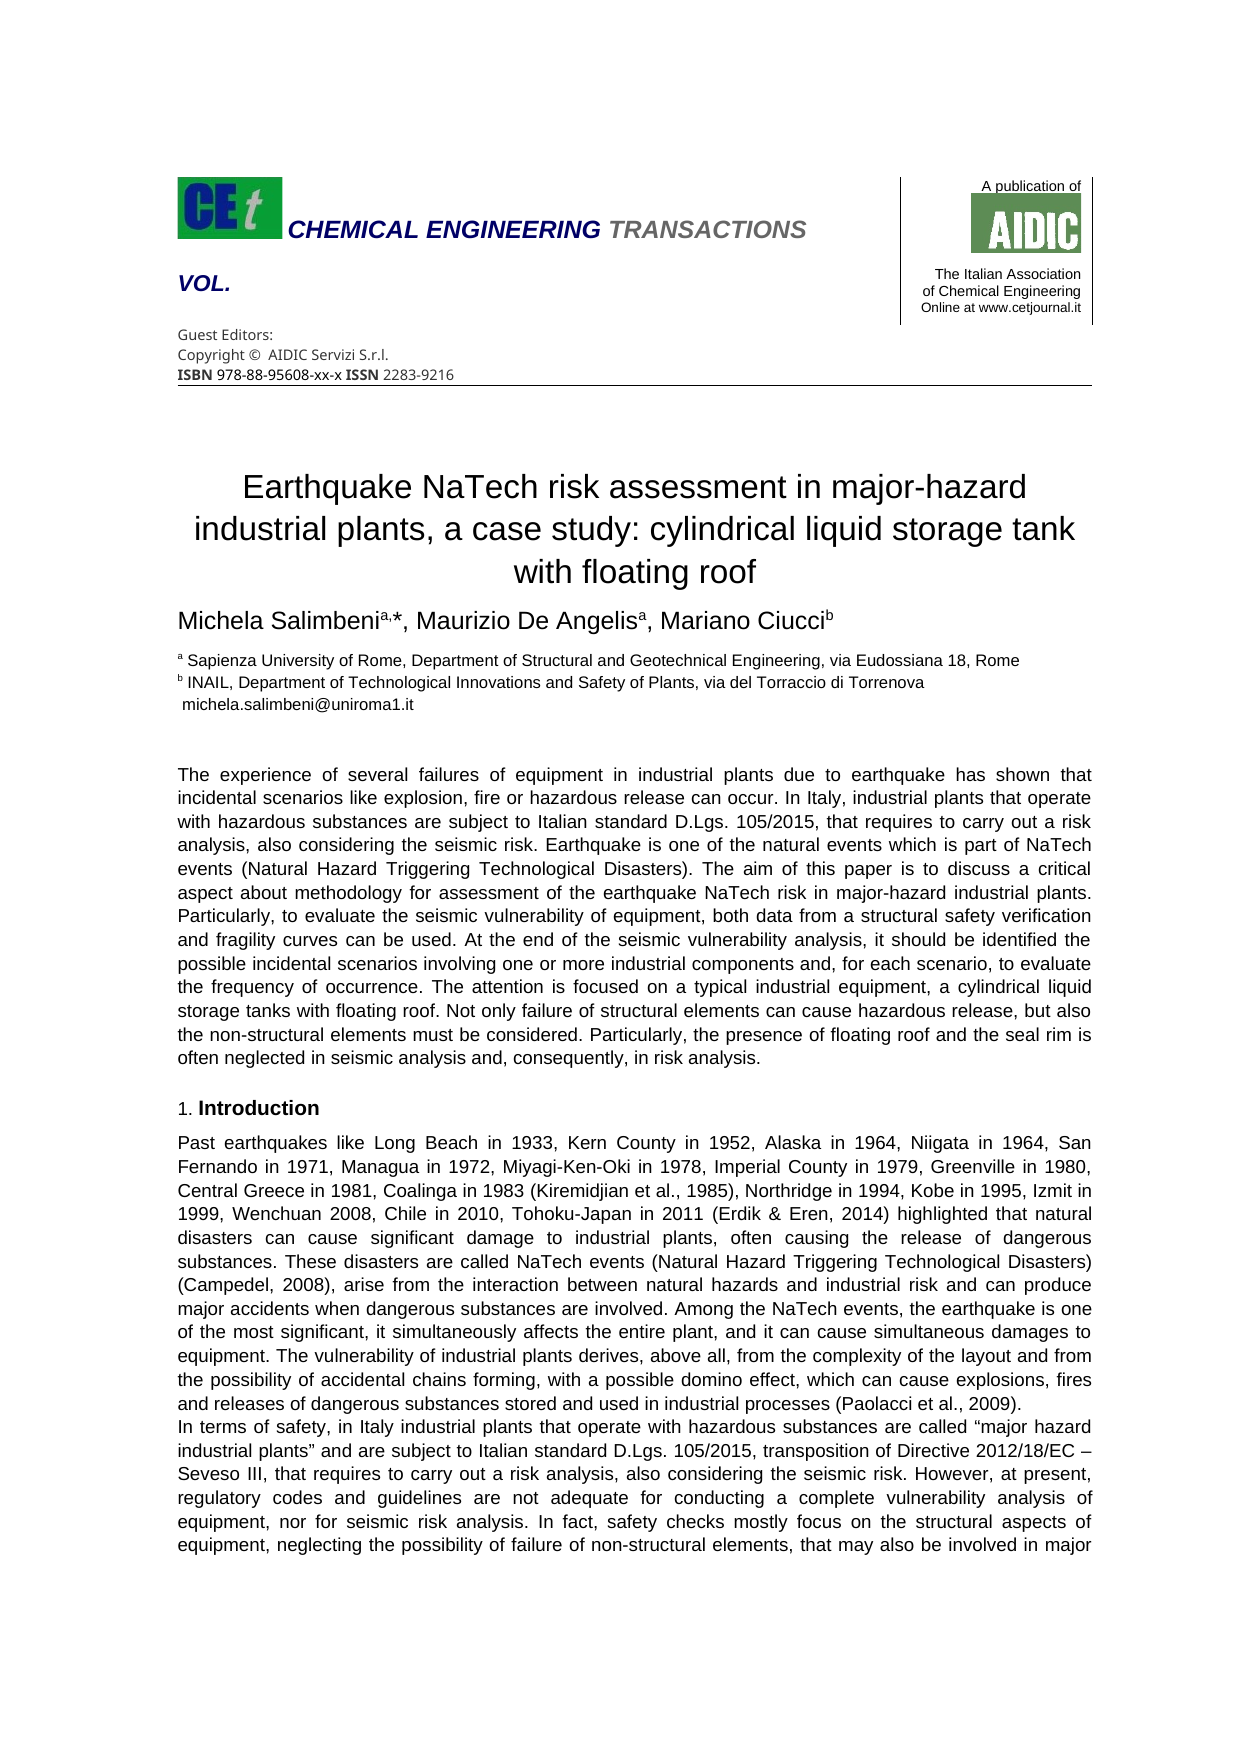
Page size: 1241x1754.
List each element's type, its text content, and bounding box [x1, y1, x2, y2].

title Earthquake NaTech risk assessment in major-hazard industrial plants, a case study: cylindrical liquid storage tank with floating roof [177, 467, 1092, 590]
table_cell The Italian Association of Chemical Engineering Online at www.cetjournal.it [901, 266, 1092, 325]
text a Sapienza University of Rome, Department of Structural and Geotechnical Engineering, via Eudossiana 18, Rome [177, 650, 1092, 669]
text Past earthquakes like Long Beach in 1933, Kern County in 1952, Alaska in 1964, Niigata in 1964, San Fernando in 1971, Managua in 1972, Miyagi-Ken-Oki in 1978, Imperial County in 1979, Greenville in 1980, Central Greece in 1981, Coalinga in 1983 (Kiremidjian et al., 1985), Northridge in 1994, Kobe in 1995, Izmit in 1999, Wenchuan 2008, Chile in 2010, Tohoku-Japan in 2011 (Erdik & Eren, 2014) highlighted that natural disasters can cause significant damage to industrial plants, often causing the release of dangerous substances. These disasters are called NaTech events (Natural Hazard Triggering Technological Disasters) (Campedel, 2008), arise from the interaction between natural hazards and industrial risk and can produce major accidents when dangerous substances are involved. Among the NaTech events, the earthquake is one of the most significant, it simultaneously affects the entire plant, and it can cause simultaneous damages to equipment. The vulnerability of industrial plants derives, above all, from the complexity of the layout and from the possibility of accidental chains forming, with a possible domino effect, which can cause explosions, fires and releases of dangerous substances stored and used in industrial processes (Paolacci et al., 2009). [177, 1132, 1092, 1414]
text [177, 1416, 1092, 1556]
table_header CHEMICAL ENGINEERING TRANSACTIONS VOL. [178, 177, 900, 325]
picture [177, 177, 283, 239]
table_cell Guest Editors: Copyright © AIDIC Servizi S.r.l. ISBN 978-88-95608-xx-x ISSN 2283-9216 [178, 325, 1092, 385]
picture [971, 193, 1082, 253]
subtitle Introduction [177, 1096, 1092, 1120]
text Michela Salimbenia,*, Maurizio De Angelisa, Mariano Ciuccib [177, 606, 1092, 635]
text The experience of several failures of equipment in industrial plants due to earthquake has shown that incidental scenarios like explosion, fire or hazardous release can occur. In Italy, industrial plants that operate with hazardous substances are subject to Italian standard D.Lgs. 105/2015, that requires to carry out a risk analysis, also considering the seismic risk. Earthquake is one of the natural events which is part of NaTech events (Natural Hazard Triggering Technological Disasters). The aim of this paper is to discuss a critical aspect about methodology for assessment of the earthquake NaTech risk in major-hazard industrial plants. Particularly, to evaluate the seismic vulnerability of equipment, both data from a structural safety verification and fragility curves can be used. At the end of the seismic vulnerability analysis, it should be identified the possible incidental scenarios involving one or more industrial components and, for each scenario, to evaluate the frequency of occurrence. The attention is focused on a typical industrial equipment, a cylindrical liquid storage tanks with floating roof. Not only failure of structural elements can cause hazardous release, but also the non-structural elements must be considered. Particularly, the presence of floating roof and the seal rim is often neglected in seismic analysis and, consequently, in risk analysis. [177, 763, 1092, 1069]
text b INAIL, Department of Technological Innovations and Safety of Plants, via del Torraccio di Torrenova [177, 672, 1092, 692]
table_header A publication of [901, 177, 1092, 266]
text michela.salimbeni@uniroma1.it [177, 694, 1092, 713]
